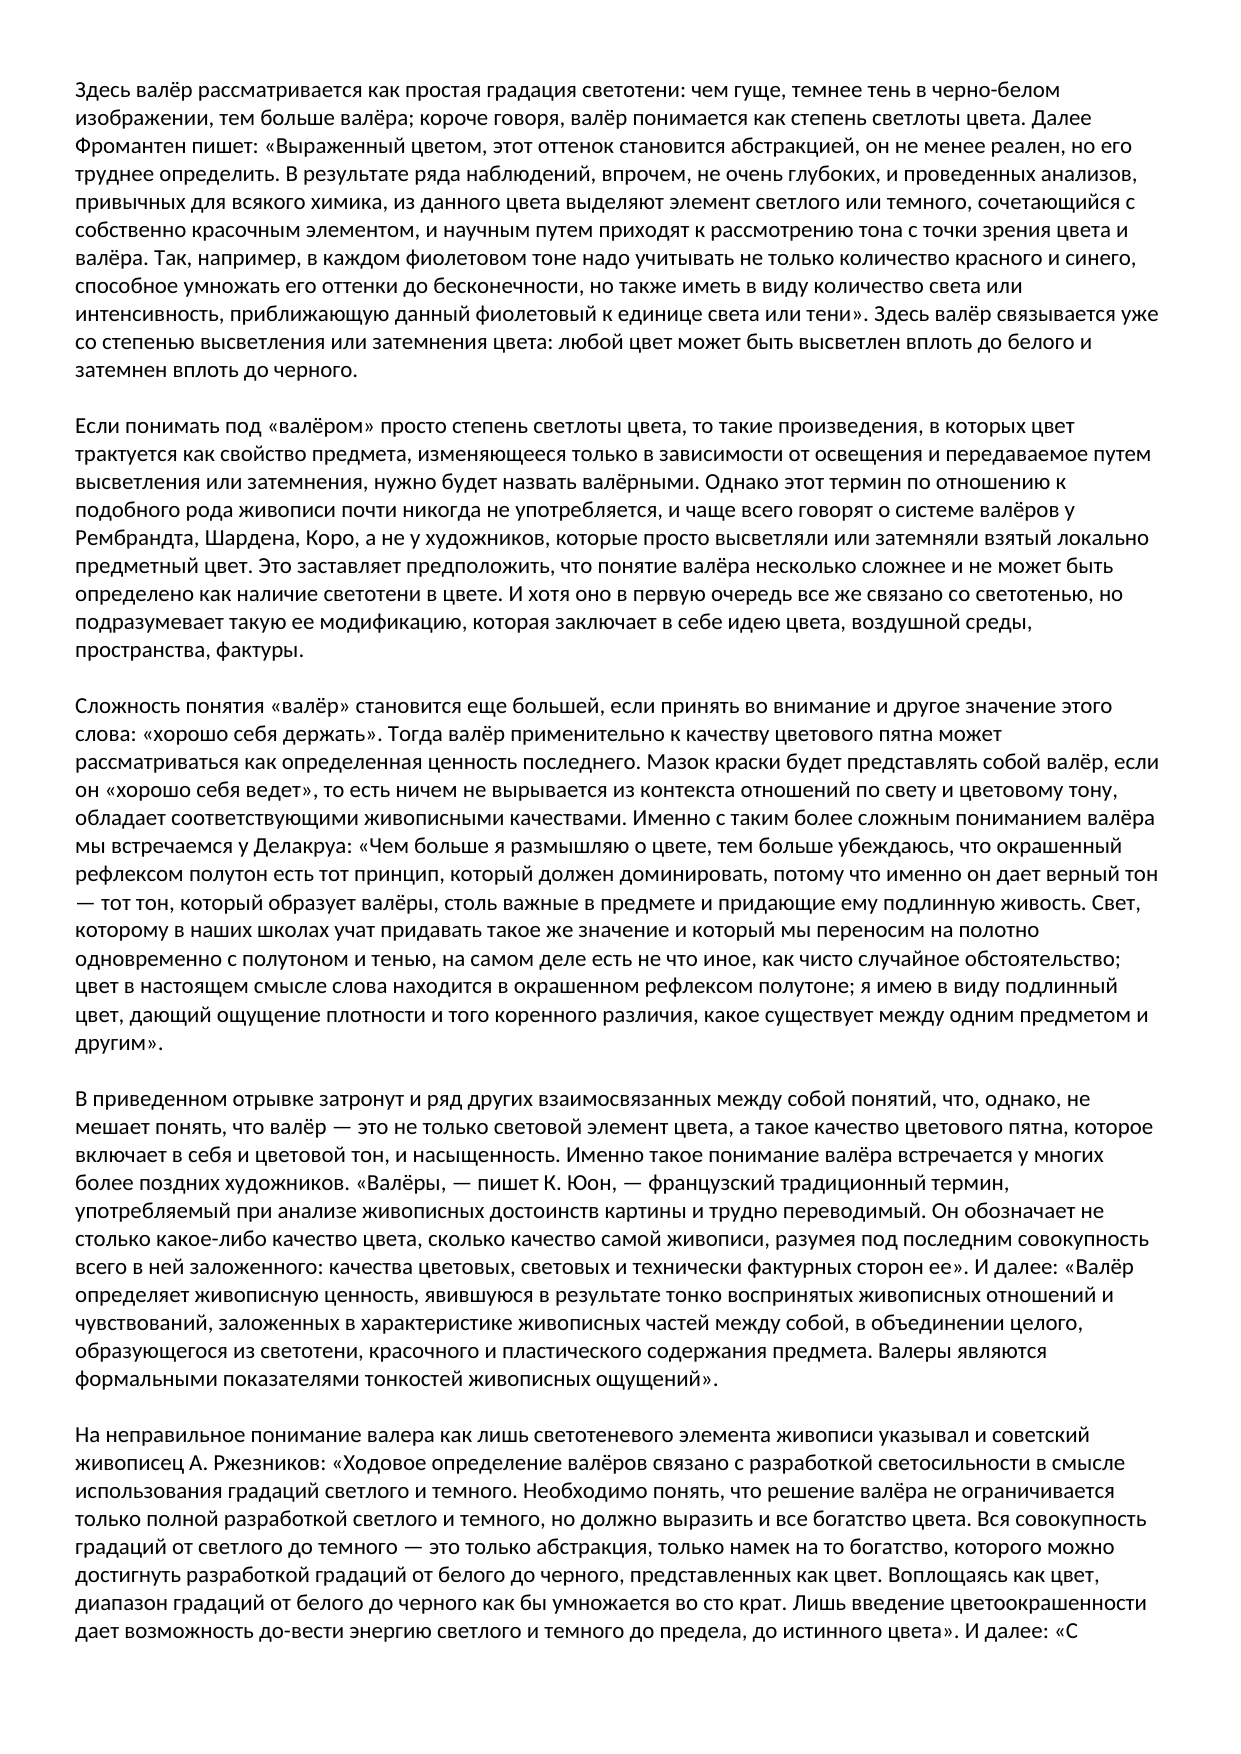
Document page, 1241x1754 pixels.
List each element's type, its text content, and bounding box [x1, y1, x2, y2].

text Здесь валёр рассматривается как простая градация светотени: чем гуще, темнее тень в черно-белом изображении, тем больше валёра; короче говоря, валёр понимается как степень светлоты цвета. Далее Фромантен пишет: «Выраженный цветом, этот оттенок становится абстракцией, он не менее реален, но его труднее определить. В результате ряда наблюдений, впрочем, не очень глубоких, и проведенных анализов, привычных для всякого химика, из данного цвета выделяют элемент светлого или темного, сочетающийся с собственно красочным элементом, и научным путем приходят к рассмотрению тона с точки зрения цвета и валёра. Так, например, в каждом фиолетовом тоне надо учитывать не только количество красного и синего, способное умножать его оттенки до бесконечности, но также иметь в виду количество света или интенсивность, приближающую данный фиолетовый к единице света или тени». Здесь валёр связывается уже со степенью высветления или затемнения цвета: любой цвет может быть высветлен вплоть до белого и затемнен вплоть до черного. [75, 75, 1165, 383]
text В приведенном отрывке затронут и ряд других взаимосвязанных между собой понятий, что, однако, не мешает понять, что валёр — это не только световой элемент цвета, а такое качество цветового пятна, которое включает в себя и цветовой тон, и насыщенность. Именно такое понимание валёра встречается у многих более поздних художников. «Валёры, — пишет К. Юон, — французский традиционный термин, употребляемый при анализе живописных достоинств картины и трудно переводимый. Он обозначает не столько какое-либо качество цвета, сколько качество самой живописи, разумея под последним совокупность всего в ней заложенного: качества цветовых, световых и технически фактурных сторон ее». И далее: «Валёр определяет живописную ценность, явившуюся в результате тонко воспринятых живописных отношений и чувствований, заложенных в характеристике живописных частей между собой, в объединении целого, образующегося из светотени, красочного и пластического содержания предмета. Валеры являются формальными показателями тонкостей живописных ощущений». [75, 1084, 1165, 1392]
text Сложность понятия «валёр» становится еще большей, если принять во внимание и другое значение этого слова: «хорошо себя держать». Тогда валёр применительно к качеству цветового пятна может рассматриваться как определенная ценность последнего. Мазок краски будет представлять собой валёр, если он «хорошо себя ведет», то есть ничем не вырывается из контекста отношений по свету и цветовому тону, обладает соответствующими живописными качествами. Именно с таким более сложным пониманием валёра мы встречаемся у Делакруа: «Чем больше я размышляю о цвете, тем больше убеждаюсь, что окрашенный рефлексом полутон есть тот принцип, который должен доминировать, потому что именно он дает верный тон — тот тон, который образует валёры, столь важные в предмете и придающие ему подлинную живость. Свет, которому в наших школах учат придавать такое же значение и который мы переносим на полотно одновременно с полутоном и тенью, на самом деле есть не что иное, как чисто случайное обстоятельство; цвет в настоящем смысле слова находится в окрашенном рефлексом полутоне; я имею в виду подлинный цвет, дающий ощущение плотности и того коренного различия, какое существует между одним предметом и другим». [75, 691, 1165, 1056]
text высветления или затемнения, нужно будет назвать валёрными. Однако этот термин по отношению к подобного рода живописи почти никогда не употребляется, и чаще всего говорят о системе валёров у Рембрандта, Шардена, Коро, а не у художников, которые просто высветляли или затемняли взятый локально предметный цвет. Это заставляет предположить, что понятие валёра несколько сложнее и не может быть определено как наличие светотени в цвете. И хотя оно в первую очередь все же связано со светотенью, но подразумевает такую ее модификацию, которая заключает в себе идею цвета, воздушной среды, пространства, фактуры. [75, 467, 1165, 663]
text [75, 1420, 1165, 1644]
text Если понимать под «валёром» просто степень светлоты цвета, то такие произведения, в которых цвет трактуется как свойство предмета, изменяющееся только в зависимости от освещения и передаваемое путем [75, 411, 1165, 467]
